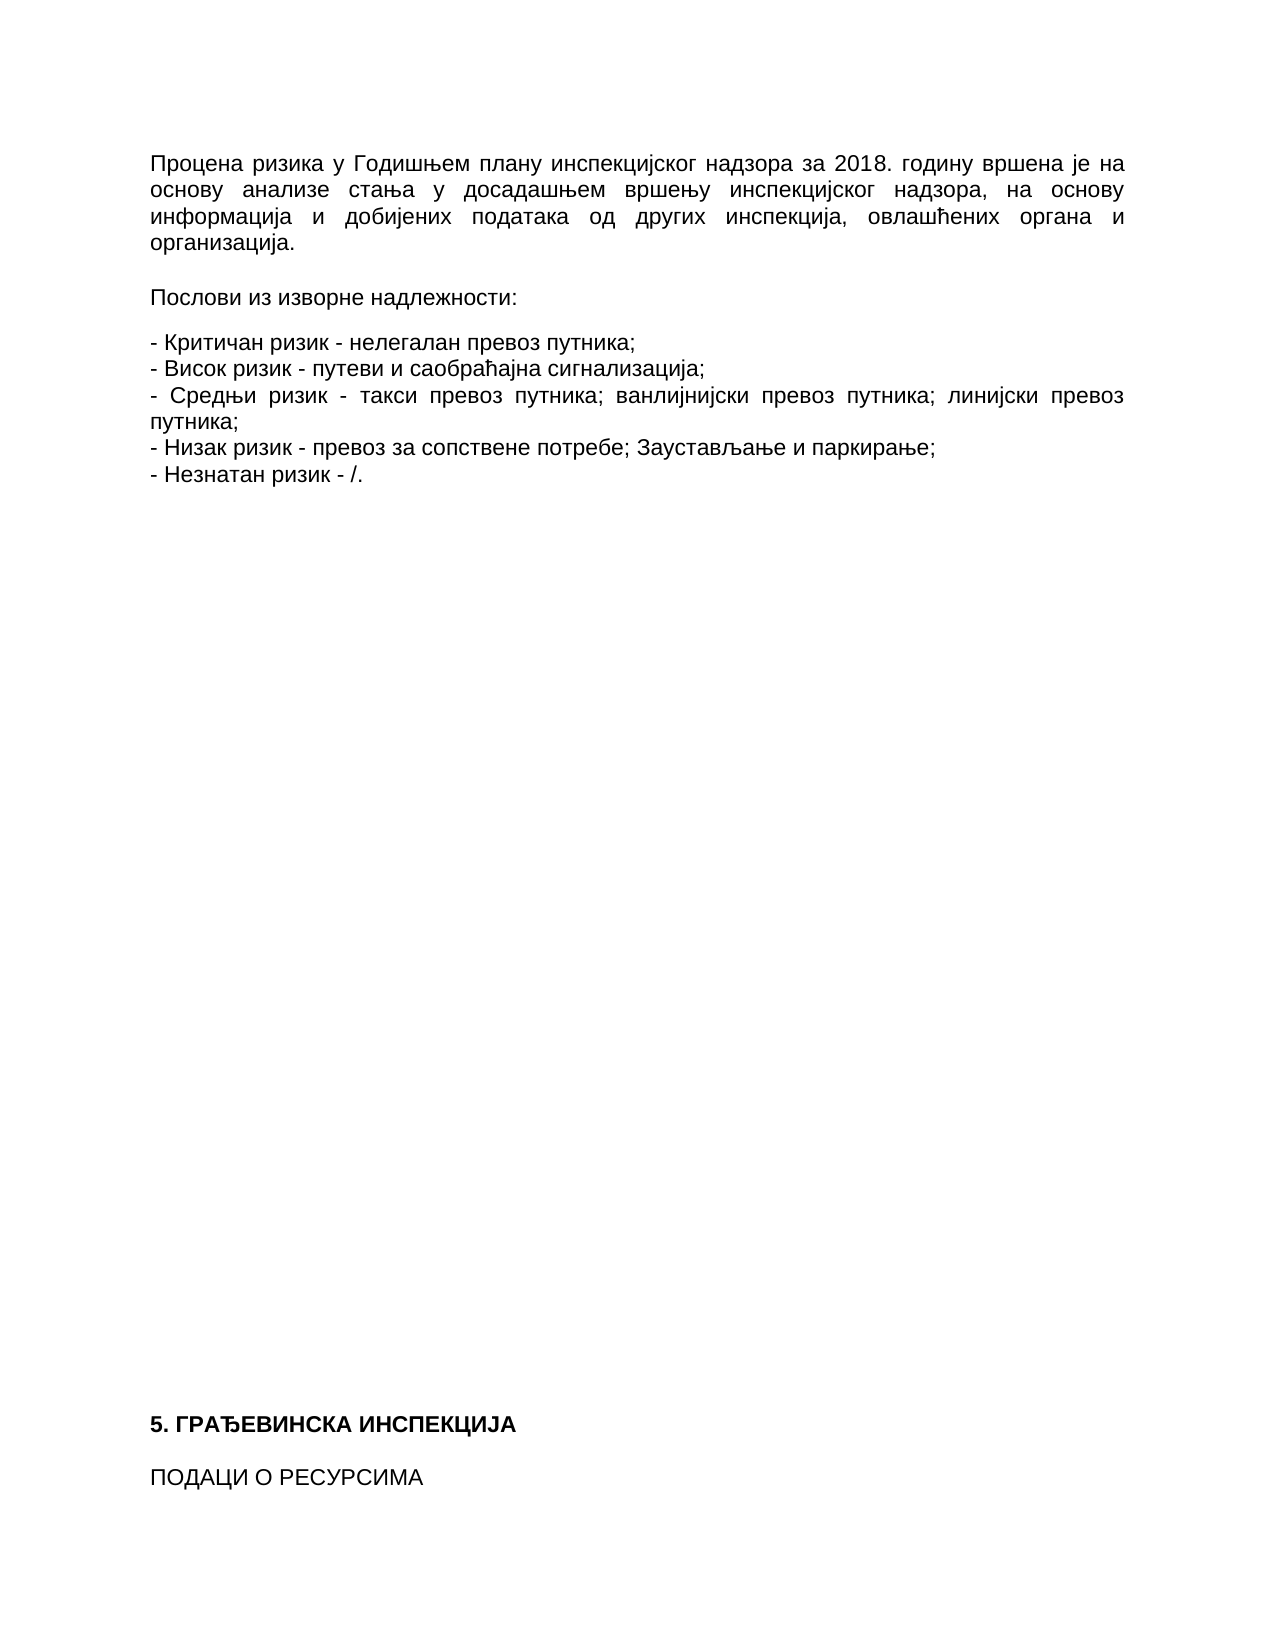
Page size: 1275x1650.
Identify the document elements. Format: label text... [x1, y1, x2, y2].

text Процена ризика у Годишњем плану инспекцијског надзора за 2018. годину вршена је на основу анализе стања у досадашњем вршењу инспекцијског надзора, на основу информација и добијених података од других инспекција, овлашћених органа и организација. [150, 150, 1125, 255]
text ПОДАЦИ О РЕСУРСИМА [150, 1464, 1125, 1491]
text - Критичан ризик - нелегалан превоз путника; [150, 329, 1125, 355]
text - Средњи ризик - такси превоз путника; ванлијнијски превоз путника; линијски превоз путника; [150, 382, 1125, 434]
text - Висок ризик - путеви и саобраћајна сигнализација; [150, 355, 1125, 382]
text Послови из изворне надлежности: [150, 283, 1125, 310]
text 5. ГРАЂЕВИНСКA ИНСПЕКЦИЈA [150, 1411, 1125, 1438]
text - Низак ризик - превоз за сопствене потребе; Заустављање и паркирање; [150, 434, 1125, 461]
text - Незнатан ризик - /. [150, 461, 1125, 487]
